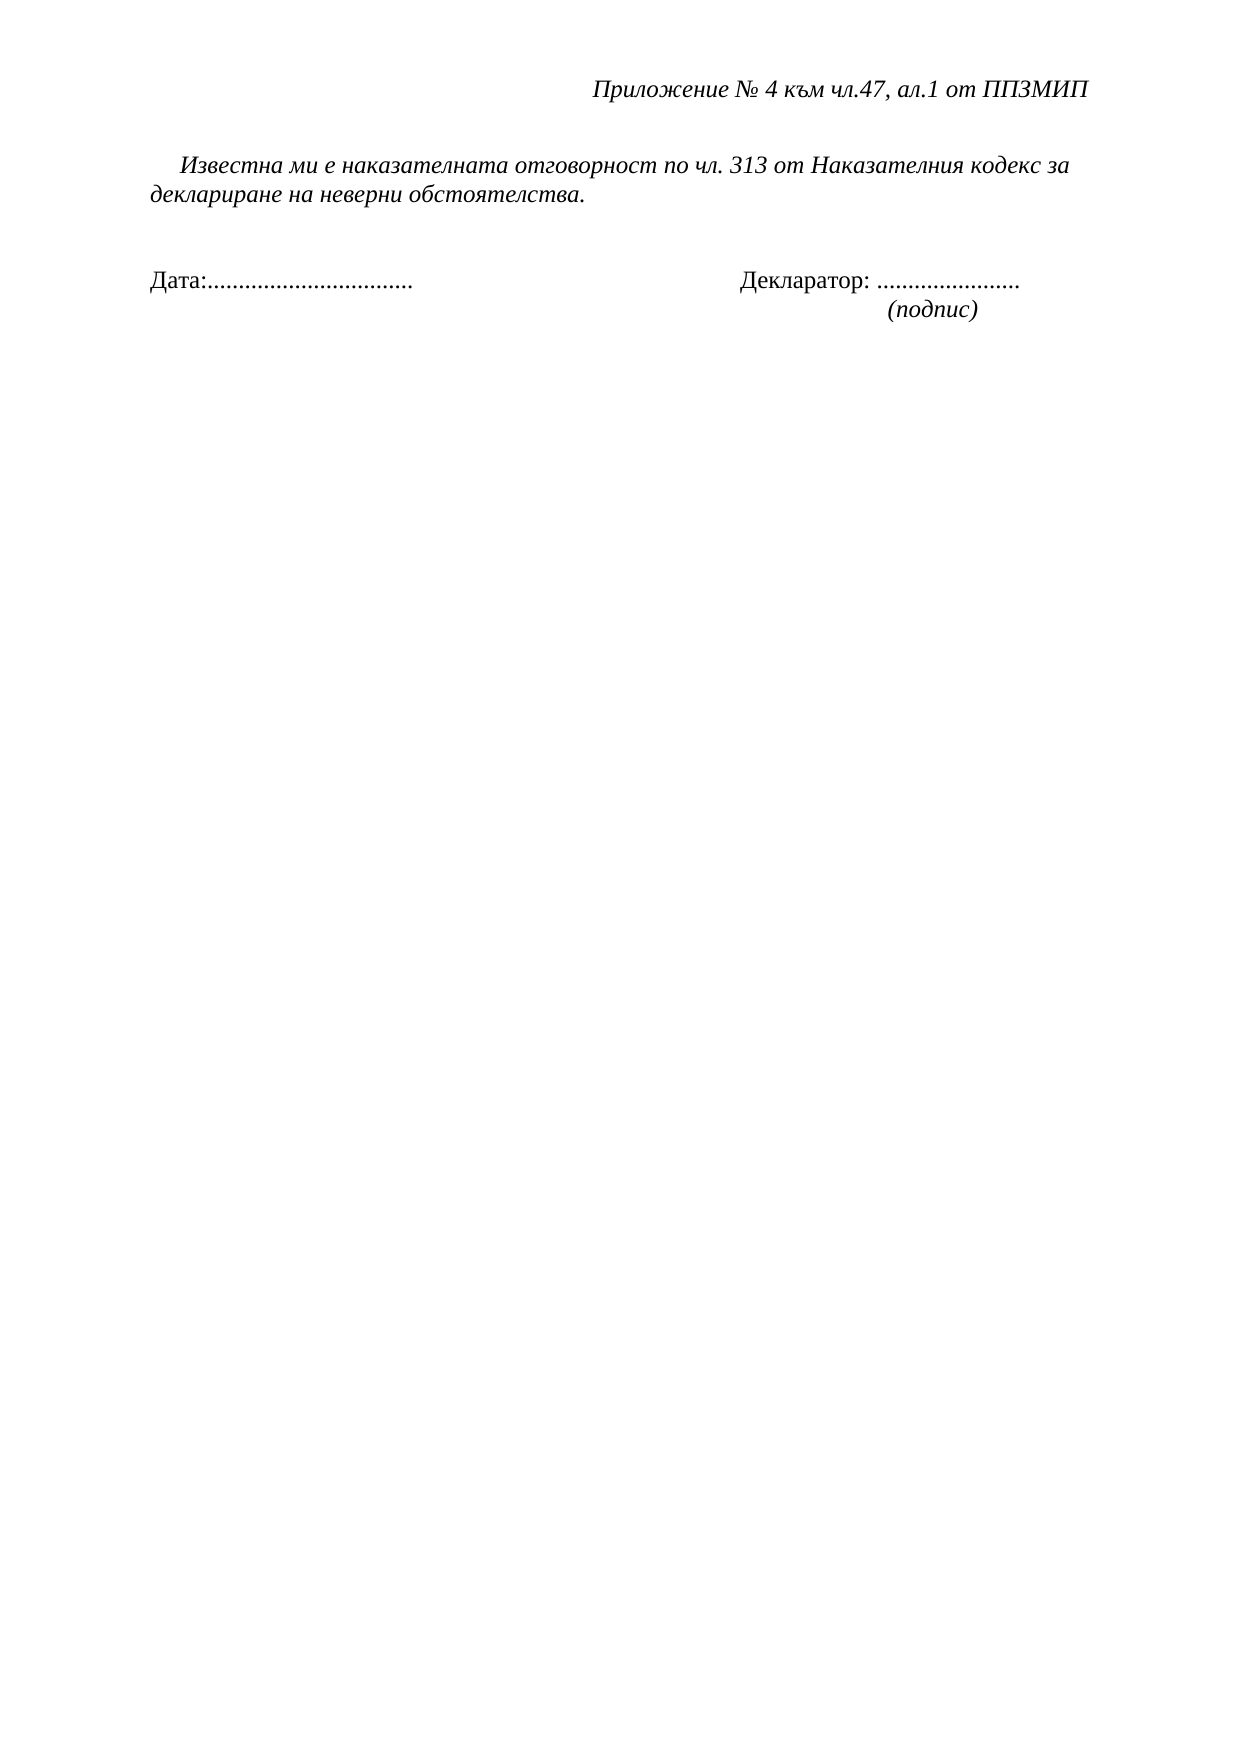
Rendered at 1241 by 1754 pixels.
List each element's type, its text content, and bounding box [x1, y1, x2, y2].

text (подпис) [814, 294, 1090, 322]
text Дата:................................. Декларатор: ....................... [150, 265, 1090, 294]
text Известна ми е наказателната отговорност по чл. 313 от Наказателния кодекс за деклариране на неверни обстоятелства. [150, 150, 1090, 207]
